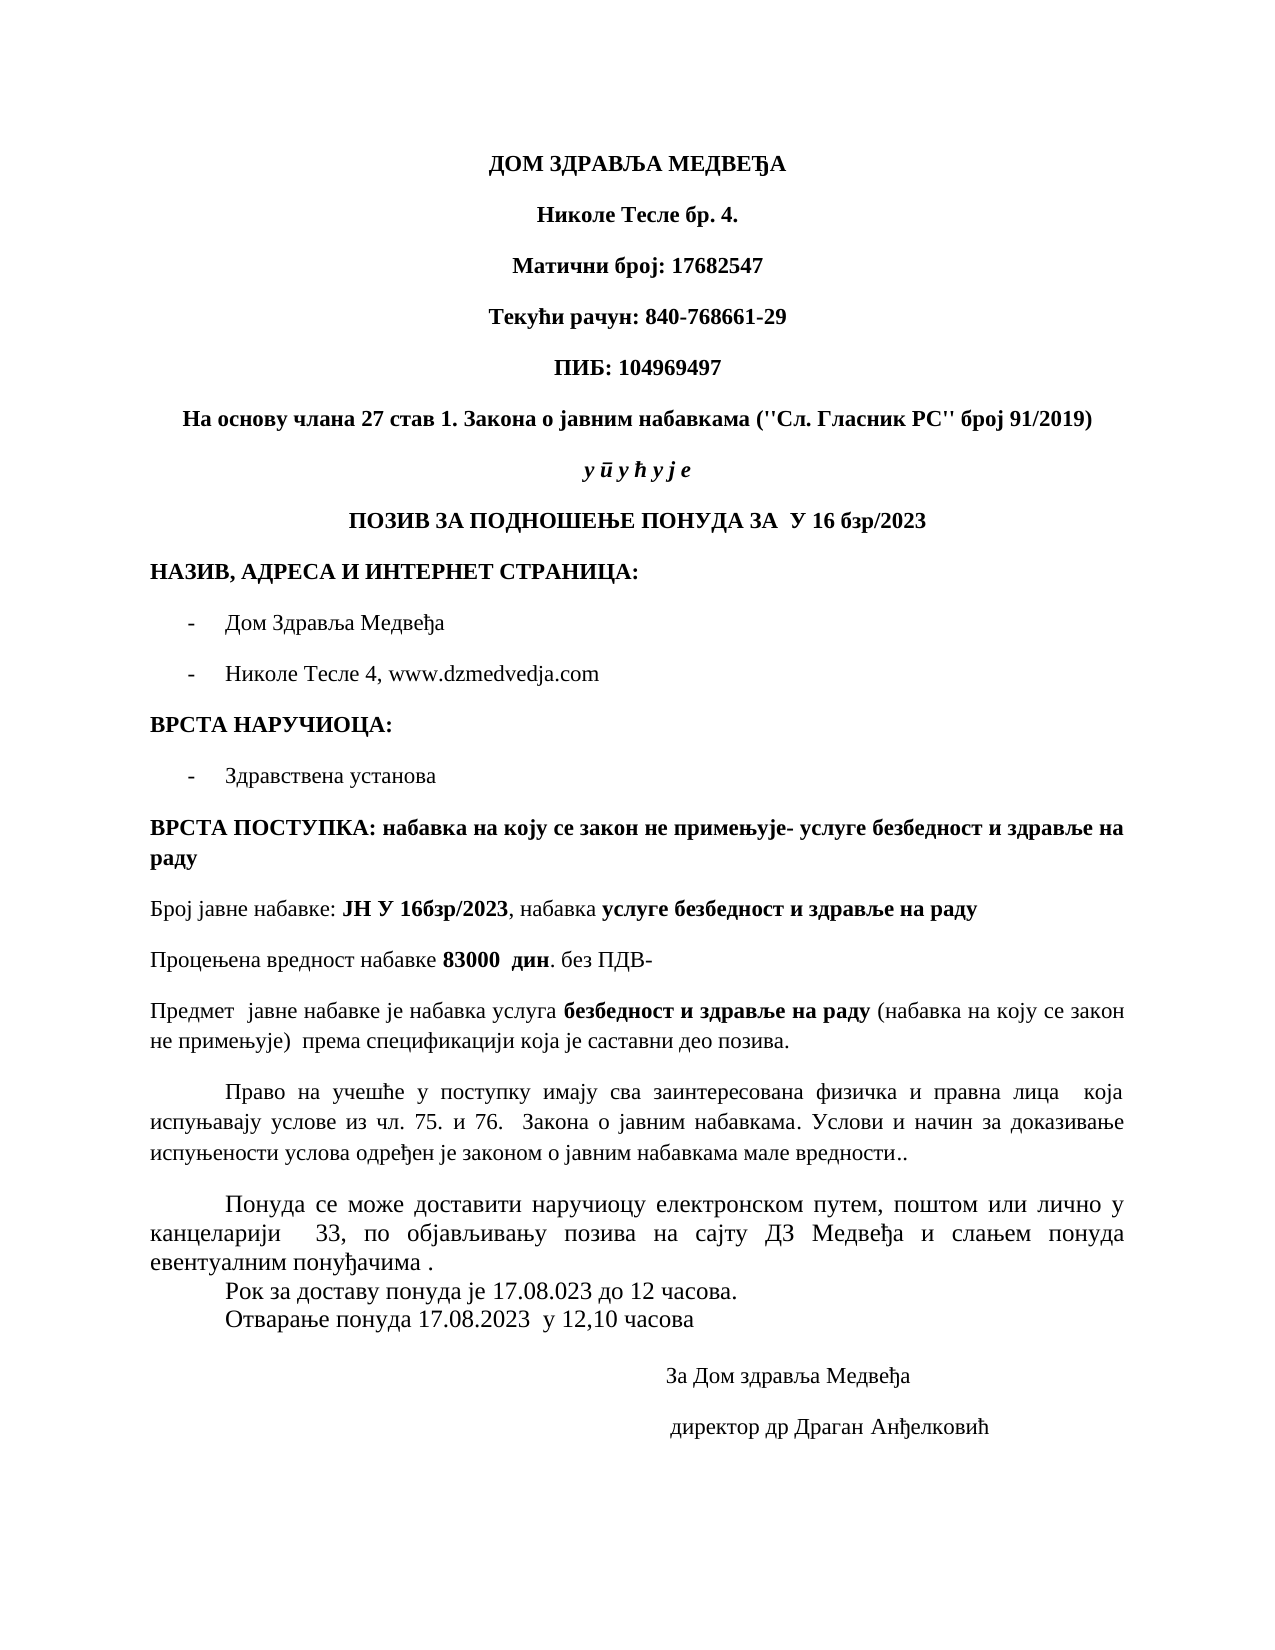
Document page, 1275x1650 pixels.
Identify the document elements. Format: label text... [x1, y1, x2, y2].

text За Дом здравља Медвеђа [150, 1362, 1125, 1388]
text Број јавне набавке: ЈН У 16бзр/2023, набавка услуге безбедност и здравље на раду [150, 895, 1125, 921]
text Предмет јавне набавке је набавка услуга безбедност и здравље на раду (набавка на коју се закон не примењује) према спецификацији која је саставни део позива. [150, 997, 1125, 1053]
text Отварање понуда 17.08.2023 у 12,10 часова [150, 1304, 1125, 1333]
text Текући рачун: 840-768661-29 [150, 303, 1125, 329]
text Николе Тесле бр. 4. [150, 201, 1125, 227]
text На основу члана 27 став 1. Закона о јавним набавкама (''Сл. Гласник РС'' број 91/2019) [150, 405, 1125, 432]
text у п у ћ у ј е [150, 456, 1125, 483]
list Дом Здравља Медвеђа [187, 609, 1125, 636]
text ПОЗИВ ЗА ПОДНОШЕЊЕ ПОНУДА ЗА У 16 бзр/2023 [150, 507, 1125, 534]
text ПИБ: 104969497 [150, 354, 1125, 381]
text директор др Драган Aнђелкoвић [150, 1413, 1125, 1439]
text Право на учешће у поступку имају сва заинтересована физичка и правна лица која испуњавају услове из чл. 75. и 76. Закона о јавним набавкама. Услови и начин за доказивање испуњености услова одређен је законом о јавним набавкама мале вредности.. [150, 1078, 1125, 1165]
text Рок за доставу понуда је 17.08.023 до 12 часова. [150, 1276, 1125, 1304]
text ВРСТА НАРУЧИОЦА: [150, 711, 1125, 738]
text Процењена вредност набавке 83000 дин. без ПДВ- [150, 946, 1125, 972]
text Понуда се може доставити наручиоцу електронском путем, поштом или лично у канцеларији 33, по објављивању позива на сајту ДЗ Медвеђа и слањем понуда евентуалним понуђачима . [150, 1189, 1125, 1276]
text НАЗИВ, АДРЕСА И ИНТЕРНЕТ СТРАНИЦА: [150, 558, 1125, 585]
text Матични број: 17682547 [150, 252, 1125, 278]
list Здравствена установа [187, 762, 1125, 789]
text ВРСТА ПОСТУПКА: набавка на коју се закон не примењује- услуге безбедност и здравље на раду [150, 813, 1125, 870]
list Николе Тесле 4, www.dzmedvedja.com [187, 660, 1125, 687]
text ДОМ ЗДРАВЉА МЕДВЕЂА [150, 150, 1125, 176]
